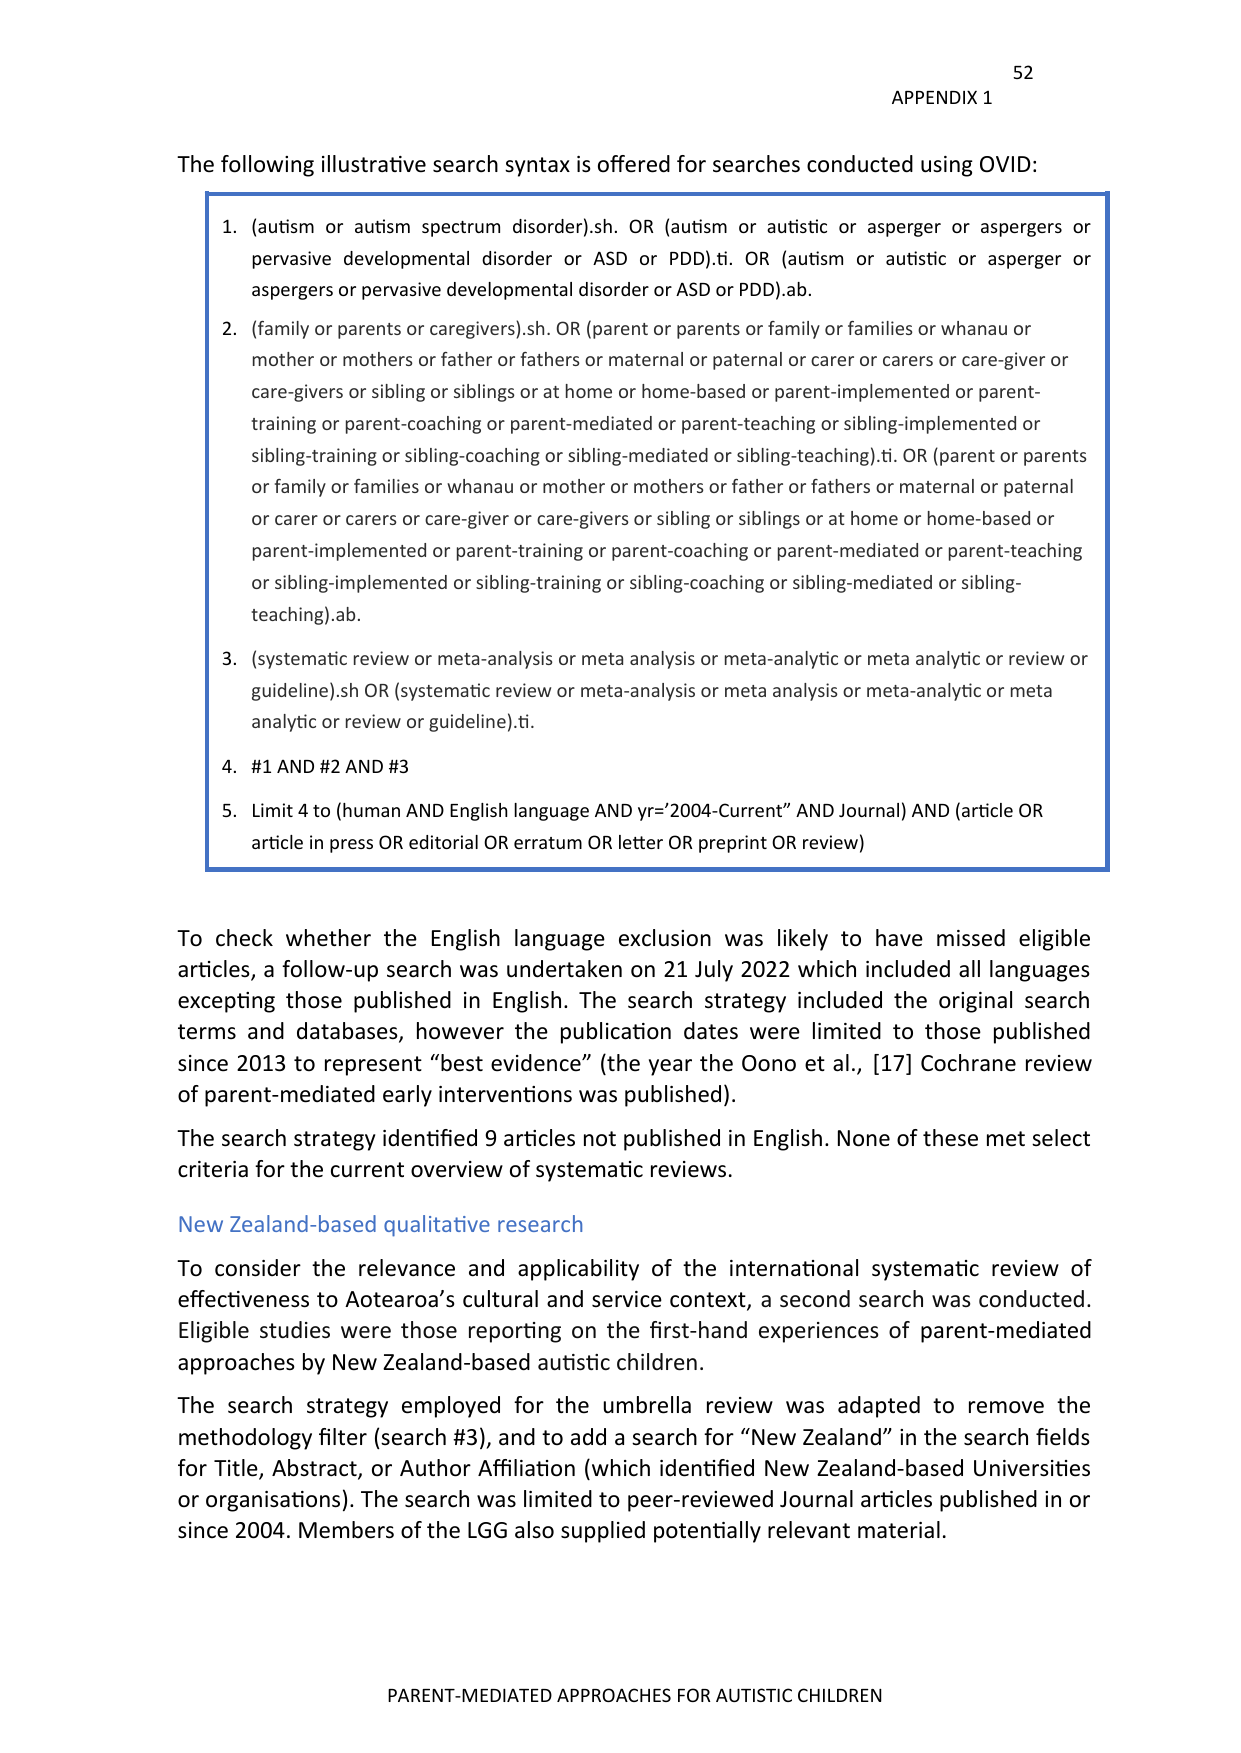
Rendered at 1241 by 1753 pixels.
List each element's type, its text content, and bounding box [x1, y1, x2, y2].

text The search strategy employed for the umbrella review was adapted to remove the methodology filter (search #3), and to add a search for “New Zealand” in the search fields for Title, Abstract, or Author Affiliation (which identified New Zealand-based Universities or organisations). The search was limited to peer-reviewed Journal articles published in or since 2004. Members of the LGG also supplied potentially relevant material. [177, 1389, 1092, 1545]
text The following illustrative search syntax is offered for searches conducted using OVID: [177, 148, 1092, 179]
list #1 AND #2 AND #3 [209, 736, 1105, 778]
text To check whether the English language exclusion was likely to have missed eligible articles, a follow-up search was undertaken on 21 July 2022 which included all languages excepting those published in English. The search strategy included the original search terms and databases, however the publication dates were limited to those published since 2013 to represent “best evidence” (the year the Oono et al., [17] Cochrane review of parent-mediated early interventions was published). [177, 921, 1092, 1108]
list (systematic review or meta-analysis or meta analysis or meta-analytic or meta analytic or review or guideline).sh OR (systematic review or meta-analysis or meta analysis or meta-analytic or meta analytic or review or guideline).ti. [209, 628, 1105, 734]
text To consider the relevance and applicability of the international systematic review of effectiveness to Aotearoa’s cultural and service context, a second search was conducted. Eligible studies were those reporting on the first-hand experiences of parent-mediated approaches by New Zealand-based autistic children. [177, 1251, 1092, 1376]
text The search strategy identified 9 articles not published in English. None of these met select criteria for the current overview of systematic reviews. [177, 1121, 1092, 1183]
list (autism or autism spectrum disorder).sh. OR (autism or autistic or asperger or aspergers or pervasive developmental disorder or ASD or PDD).ti. OR (autism or autistic or asperger or aspergers or pervasive developmental disorder or ASD or PDD).ab. [209, 196, 1105, 298]
list (family or parents or caregivers).sh. OR (parent or parents or family or families or whanau or mother or mothers or father or fathers or maternal or paternal or carer or carers or care-giver or care-givers or sibling or siblings or at home or home-based or parent-implemented or parent-training or parent-coaching or parent-mediated or parent-teaching or sibling-implemented or sibling-training or sibling-coaching or sibling-mediated or sibling-teaching).ti. OR (parent or parents or family or families or whanau or mother or mothers or father or fathers or maternal or paternal or carer or carers or care-giver or care-givers or sibling or siblings or at home or home-based or parent-implemented or parent-training or parent-coaching or parent-mediated or parent-teaching or sibling-implemented or sibling-training or sibling-coaching or sibling-mediated or sibling-teaching).ab. [209, 298, 1105, 626]
subtitle New Zealand-based qualitative research [177, 1208, 1092, 1239]
list Limit 4 to (human AND English language AND yr=’2004-Current” AND Journal) AND (article OR article in press OR editorial OR erratum OR letter OR preprint OR review) [209, 780, 1105, 867]
